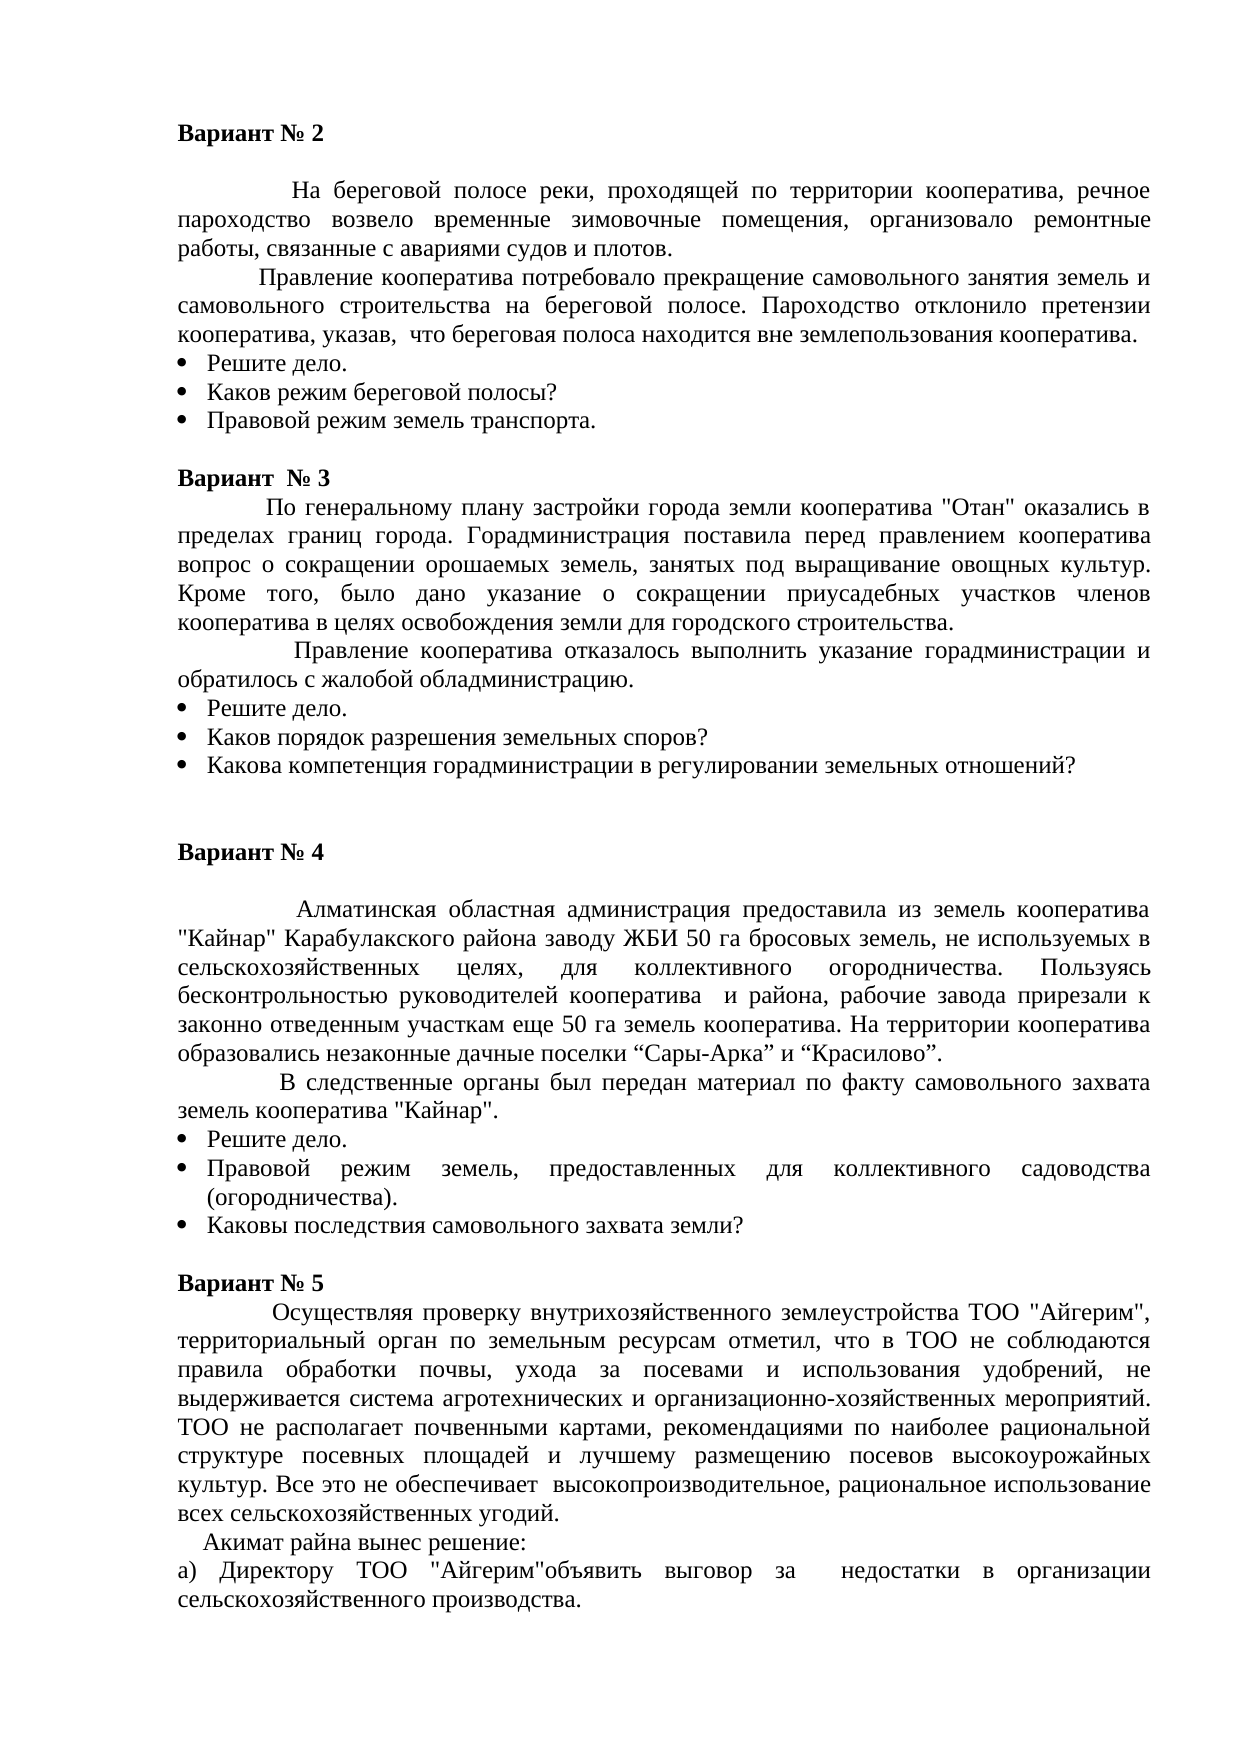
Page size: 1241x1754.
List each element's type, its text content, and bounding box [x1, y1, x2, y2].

list Правовой режим земель транспорта. [177, 406, 1152, 434]
text Вариант № 3 [177, 463, 1152, 492]
list Каков порядок разрешения земельных споров? [177, 722, 1152, 751]
list Правовой режим земель, предоставленных для коллективного садоводства (огородничества). [177, 1153, 1152, 1211]
text Вариант № 4 [177, 837, 1152, 866]
text Осуществляя проверку внутрихозяйственного землеустройства ТОО "Айгерим", территориальный орган по земельным ресурсам отметил, что в ТОО не соблюдаются правила обработки почвы, ухода за посевами и использования удобрений, не выдерживается система агротехнических и организационно-хозяйственных мероприятий. ТОО не располагает почвенными картами, рекомендациями по наиболее рациональной структуре посевных площадей и лучшему размещению посевов высокоурожайных культур. Все это не обеспечивает высокопроизводительное, рациональное использование всех сельскохозяйственных угодий. [177, 1297, 1152, 1527]
list Какова компетенция горадминистрации в регулировании земельных отношений? [177, 751, 1152, 779]
list Каковы последствия самовольного захвата земли? [177, 1211, 1152, 1239]
text Алматинская областная администрация предоставила из земель кооператива "Кайнар" Карабулакского района заводу ЖБИ бросовых земель, не используемых в сельскохозяйственных целях, для коллективного огородничества. Пользуясь бесконтрольностью руководителей кооператива и района, рабочие завода прирезали к законно отведенным участкам еще земель кооператива. На территории кооператива образовались незаконные дачные поселки “Сары-Арка” и “Красилово”. [177, 894, 1152, 1067]
list Решите дело. [177, 348, 1152, 377]
list Решите дело. [177, 693, 1152, 722]
text Вариант № 2 [177, 118, 1152, 147]
text На береговой полосе реки, проходящей по территории кооператива, речное пароходство возвело временные зимовочные помещения, организовало ремонтные работы, связанные с авариями судов и плотов. [177, 176, 1152, 262]
text Акимат райна вынес решение: [177, 1527, 1152, 1556]
text Правление кооператива потребовало прекращение самовольного занятия земель и самовольного строительства на береговой полосе. Пароходство отклонило претензии кооператива, указав, что береговая полоса находится вне землепользования кооператива. [177, 262, 1152, 348]
list Решите дело. [177, 1124, 1152, 1153]
text а) Директору ТОО "Айгерим"объявить выговор за недостатки в организации сельскохозяйственного производства. [177, 1556, 1152, 1613]
text Правление кооператива отказалось выполнить указание горадминистрации и обратилось с жалобой обладминистрацию. [177, 636, 1152, 693]
text Вариант № 5 [177, 1268, 1152, 1297]
list Каков режим береговой полосы? [177, 377, 1152, 406]
text По генеральному плану застройки города земли кооператива "Отан" оказались в пределах границ города. Горадминистрация поставила перед правлением кооператива вопрос о сокращении орошаемых земель, занятых под выращивание овощных культур. Кроме того, было дано указание о сокращении приусадебных участков членов кооператива в целях освобождения земли для городского строительства. [177, 492, 1152, 636]
text В следственные органы был передан материал по факту самовольного захвата земель кооператива "Кайнар". [177, 1067, 1152, 1124]
